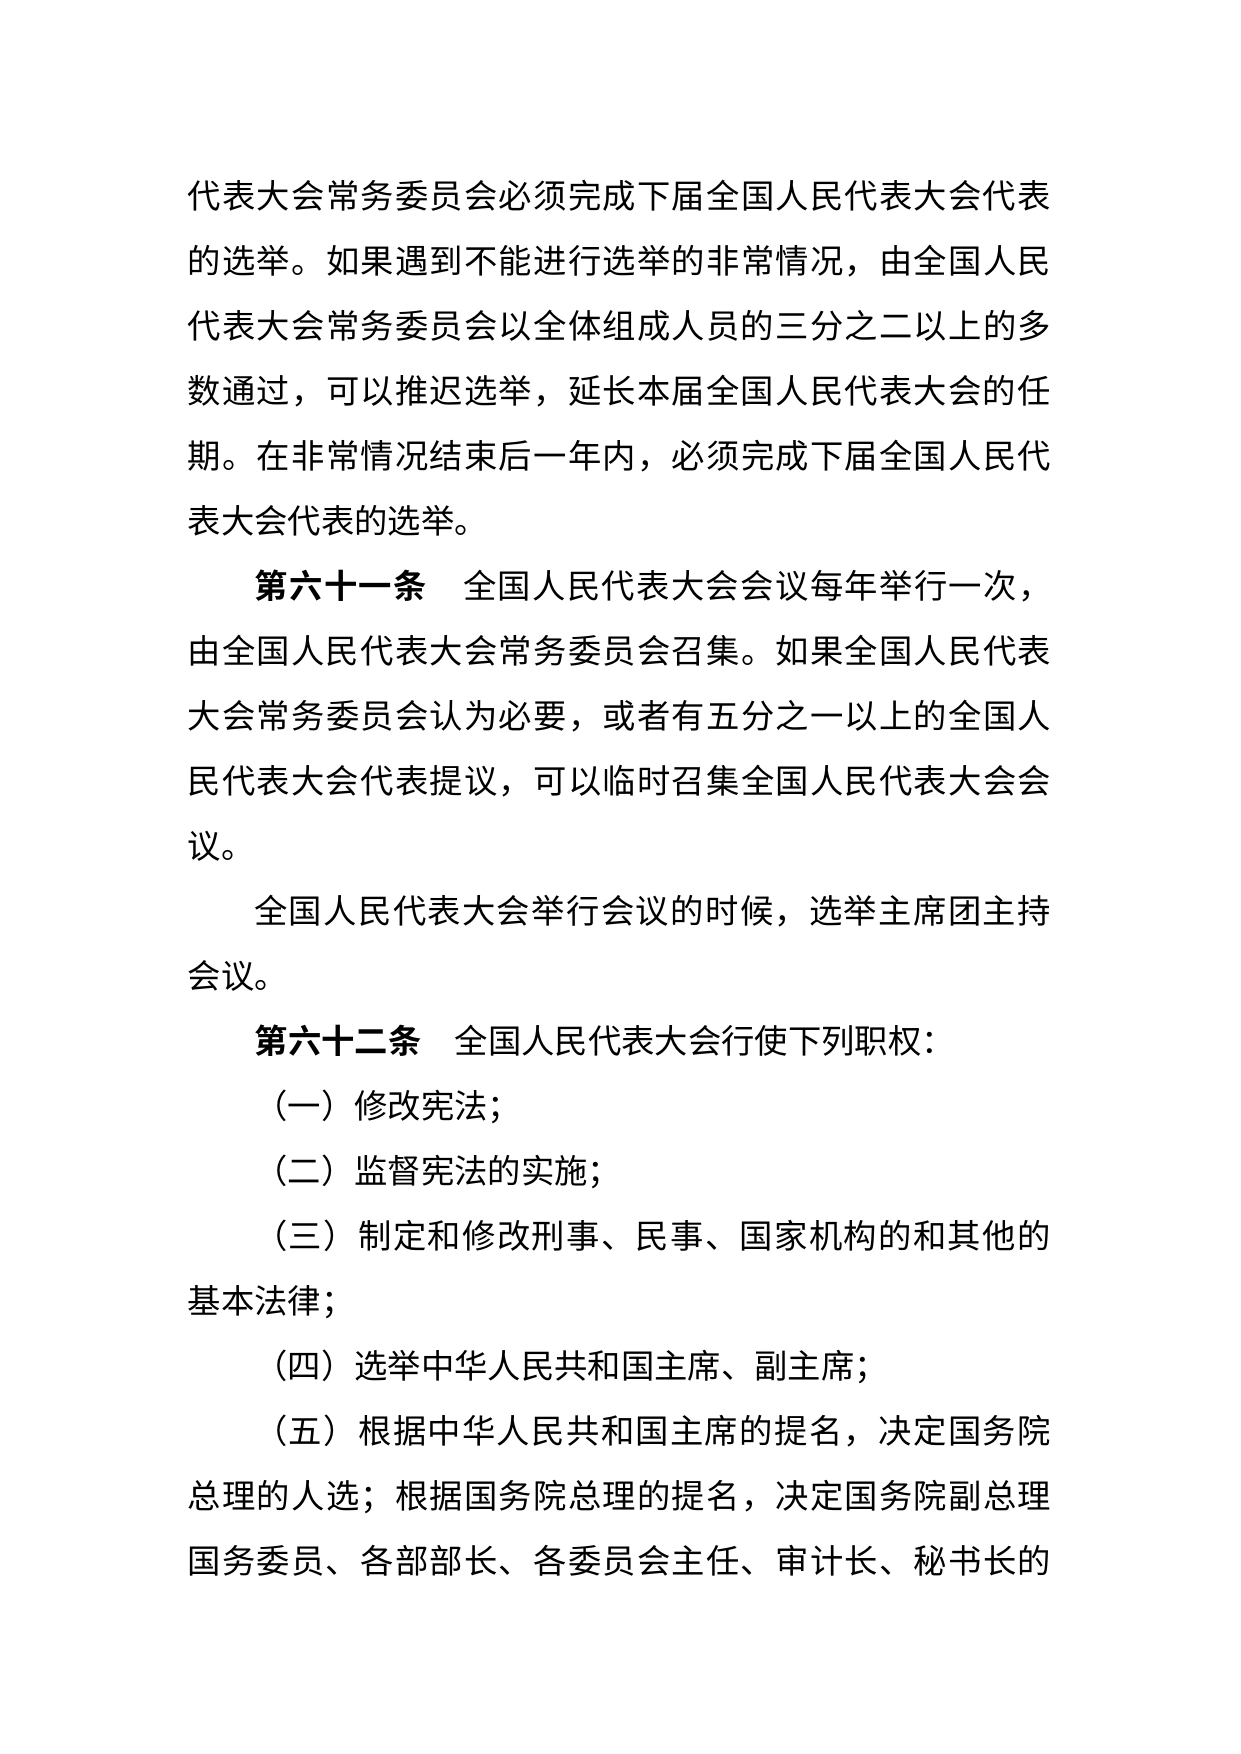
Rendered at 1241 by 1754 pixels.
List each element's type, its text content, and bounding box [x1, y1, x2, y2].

text （三）制定和修改刑事、民事、国家机构的和其他的基本法律； [187, 1202, 1053, 1332]
text 第六十二条 全国人民代表大会行使下列职权： [187, 1007, 1053, 1072]
text （一）修改宪法； [187, 1072, 1053, 1137]
text 全国人民代表大会举行会议的时候，选举主席团主持会议。 [187, 877, 1053, 1007]
text （二）监督宪法的实施； [187, 1137, 1053, 1202]
text 第六十一条 全国人民代表大会会议每年举行一次，由全国人民代表大会常务委员会召集。如果全国人民代表大会常务委员会认为必要，或者有五分之一以上的全国人民代表大会代表提议，可以临时召集全国人民代表大会会议。 [187, 552, 1053, 877]
text （四）选举中华人民共和国主席、副主席； [187, 1332, 1053, 1397]
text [187, 162, 1053, 552]
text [187, 1397, 1053, 1592]
